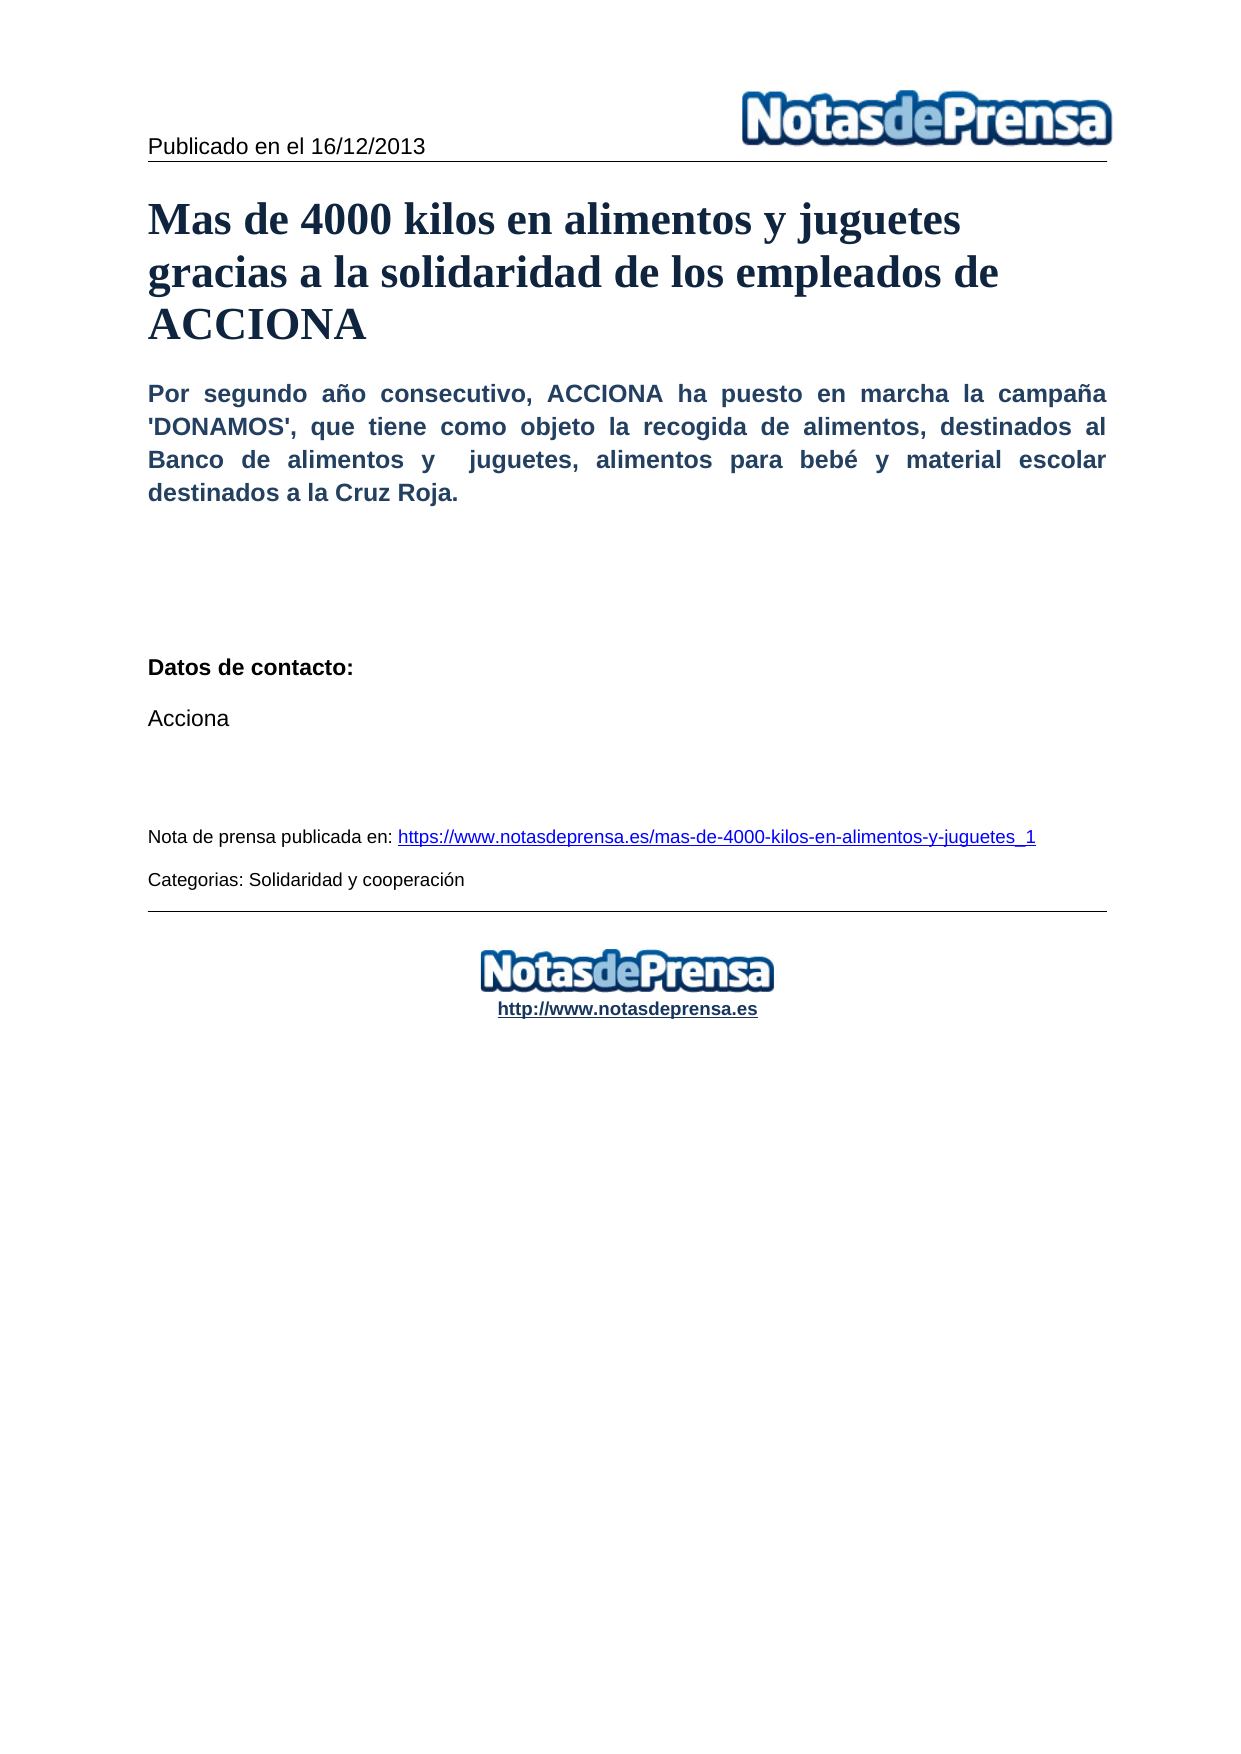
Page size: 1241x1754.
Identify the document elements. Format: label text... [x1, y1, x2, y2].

text Publicado en el 16/12/2013 [148, 133, 1107, 161]
text Categorias: Solidaridad y cooperación [148, 868, 1107, 890]
text Acciona [148, 705, 1063, 732]
text Datos de contacto: [148, 654, 1107, 681]
text Nota de prensa publicada en: https://www.notasdeprensa.es/mas-de-4000-kilos-en-alimentos-y-juguetes_1 [148, 826, 1107, 848]
subtitle Por segundo año consecutivo, ACCIONA ha puesto en marcha la campaña 'DONAMOS', que tiene como objeto la recogida de alimentos, destinados al Banco de alimentos y juguetes, alimentos para bebé y material escolar destinados a la Cruz Roja. [148, 379, 1107, 507]
picture [480, 948, 775, 994]
picture [742, 90, 1113, 148]
text http://www.notasdeprensa.es [148, 998, 1107, 1019]
subtitle Mas de 4000 kilos en alimentos y juguetes gracias a la solidaridad de los empleados de ACCIONA [148, 192, 1107, 350]
